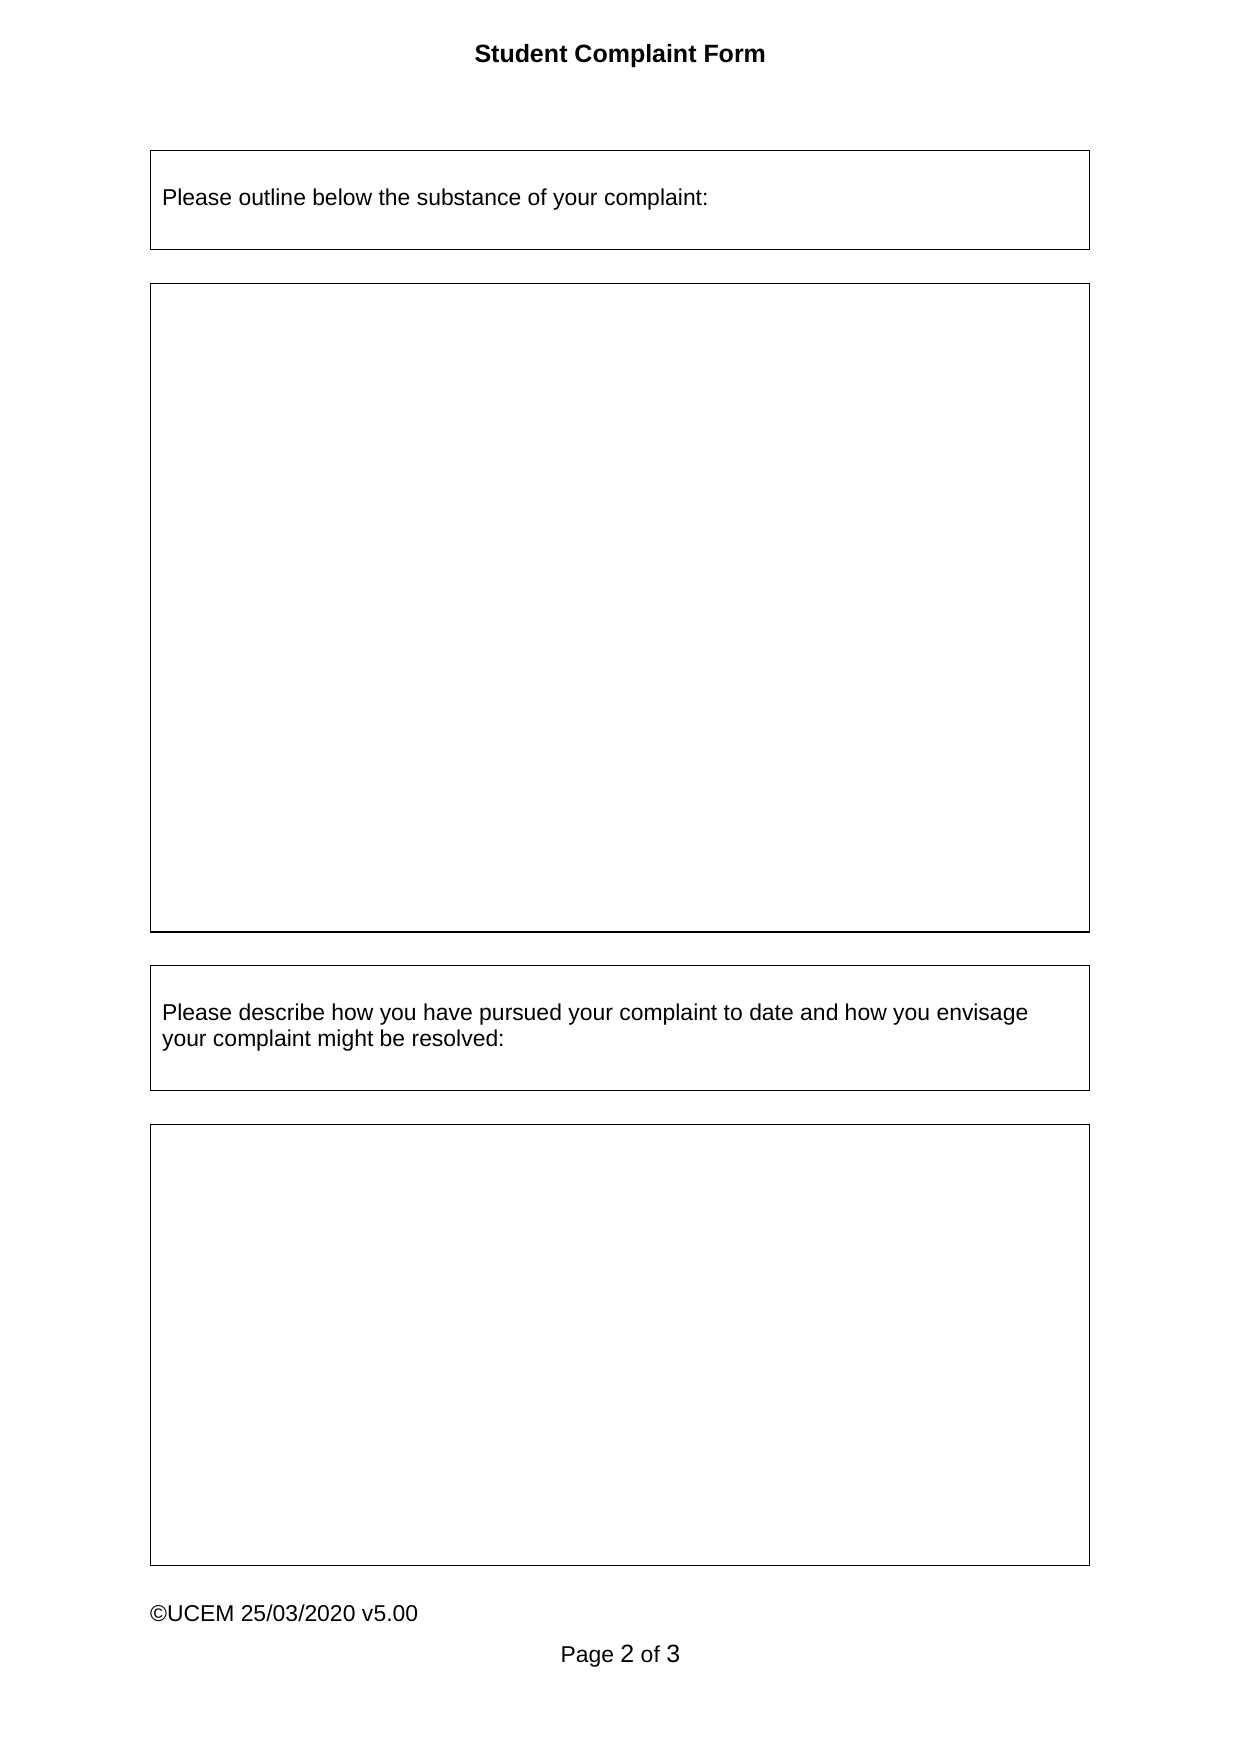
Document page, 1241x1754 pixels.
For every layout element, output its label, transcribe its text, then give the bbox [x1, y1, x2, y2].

table_header [151, 1125, 1089, 1565]
table_header Please describe how you have pursued your complaint to date and how you envisage your complaint might be resolved: [151, 966, 1089, 1090]
table_header Please outline below the substance of your complaint: [151, 151, 1089, 249]
table_header [151, 284, 1089, 931]
